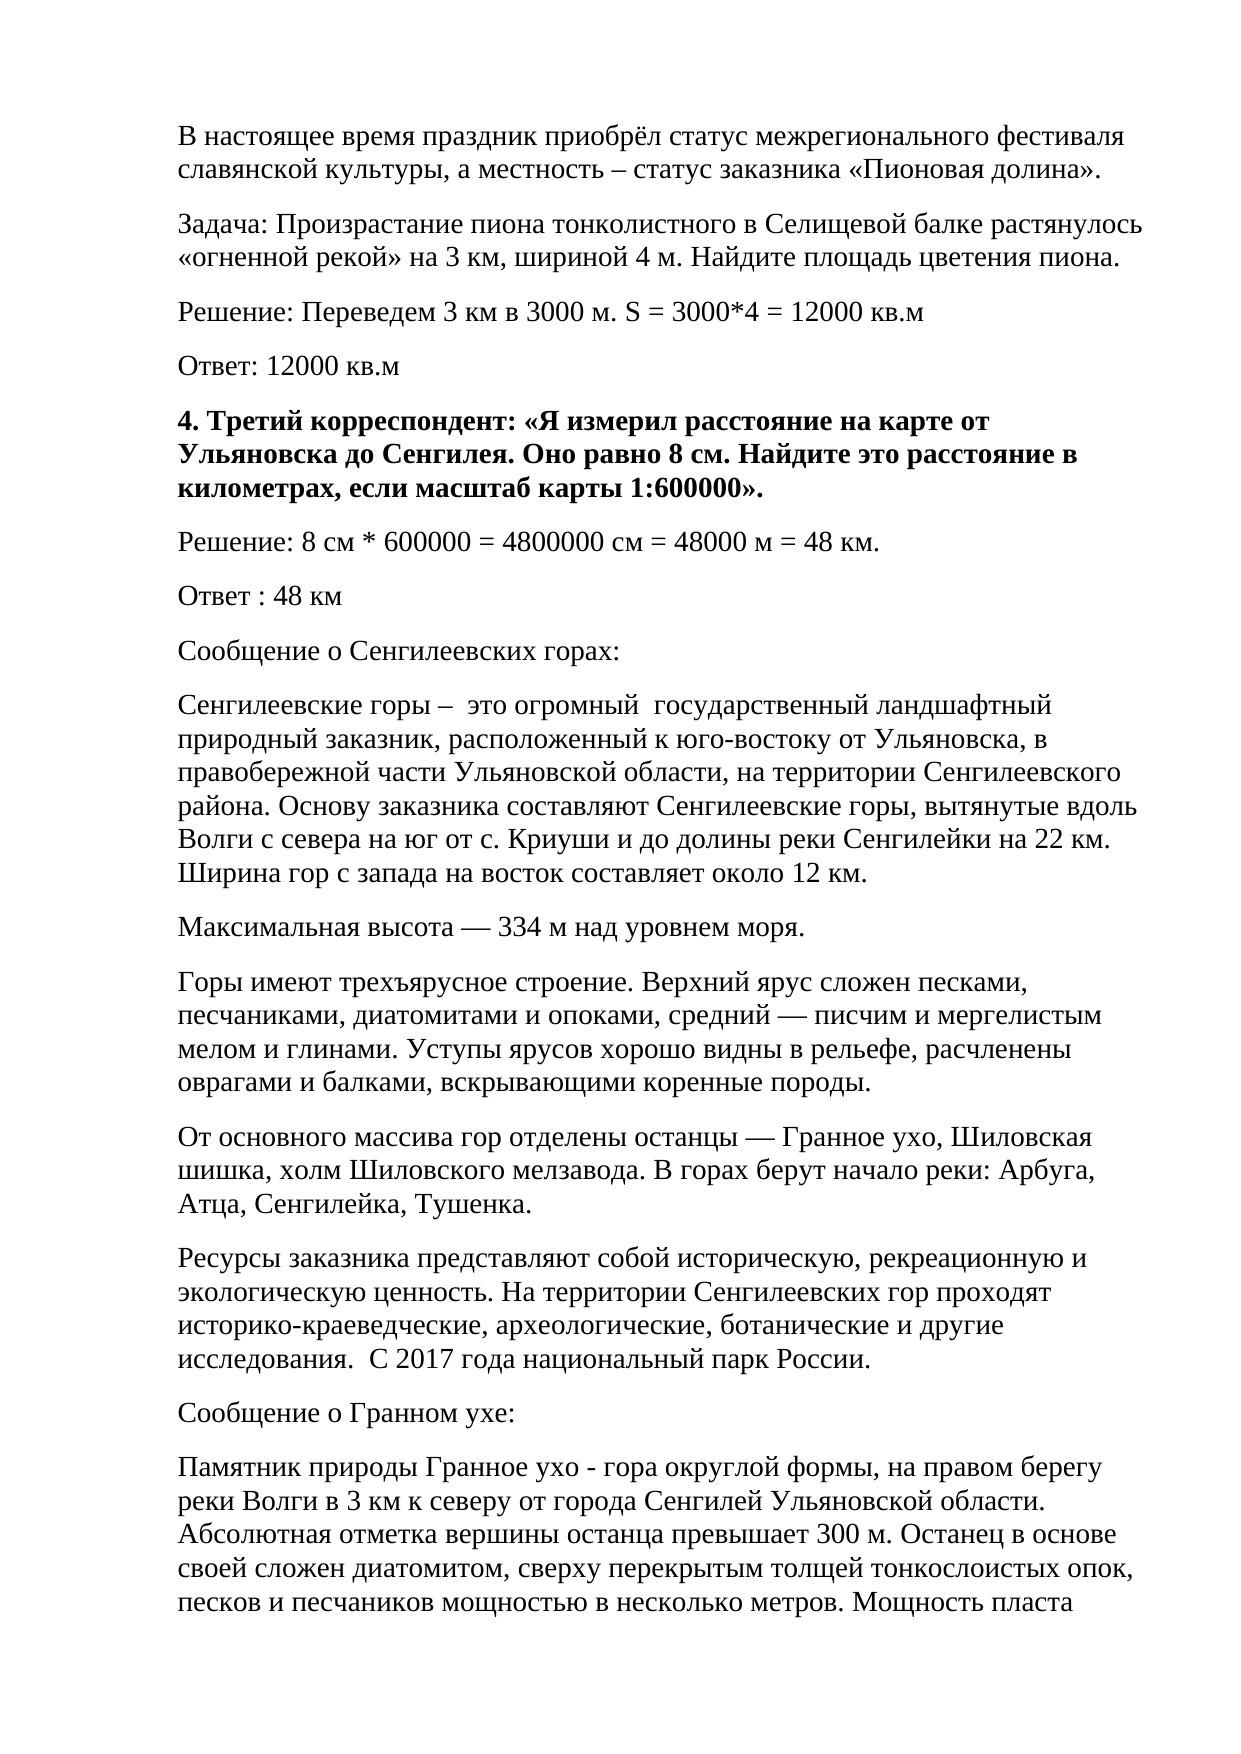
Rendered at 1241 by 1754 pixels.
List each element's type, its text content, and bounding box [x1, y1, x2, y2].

text Ответ: 12000 кв.м [177, 348, 1152, 382]
text От основного массива гор отделены останцы — Гранное ухо, Шиловская шишка, холм Шиловского мелзавода. В горах берут начало реки: Арбуга, Атца, Сенгилейка, Тушенка. [177, 1119, 1152, 1219]
text Сенгилеевские горы – это огромный государственный ландшафтный природный заказник, расположенный к юго-востоку от Ульяновска, в правобережной части Ульяновской области, на территории Сенгилеевского района. Основу заказника составляют Сенгилеевские горы, вытянутые вдоль Волги с севера на юг от с. Криуши и до долины реки Сенгилейки на 22 км. Ширина гор с запада на восток составляет около 12 км. [177, 687, 1152, 888]
text Решение: 8 см * 600000 = 4800000 см = 48000 м = 48 км. [177, 524, 1152, 558]
text Ответ : 48 км [177, 578, 1152, 612]
text 4. Третий корреспондент: «Я измерил расстояние на карте от Ульяновска до Сенгилея. Оно равно 8 см. Найдите это расстояние в километрах, если масштаб карты 1:600000». [177, 403, 1152, 503]
text Горы имеют трехъярусное строение. Верхний ярус сложен песками, песчаниками, диатомитами и опоками, средний — писчим и мергелистым мелом и глинами. Уступы ярусов хорошо видны в рельефе, расчленены оврагами и балками, вскрывающими коренные породы. [177, 964, 1152, 1098]
text Сообщение о Гранном ухе: [177, 1395, 1152, 1429]
text В настоящее время праздник приобрёл статус межрегионального фестиваля славянской культуры, а местность – статус заказника «Пионовая долина». [177, 118, 1152, 185]
text Задача: Произрастание пиона тонколистного в Селищевой балке растянулось «огненной рекой» на 3 км, шириной 4 м. Найдите площадь цветения пиона. [177, 206, 1152, 273]
text Сообщение о Сенгилеевских горах: [177, 633, 1152, 666]
text Ресурсы заказника представляют собой историческую, рекреационную и экологическую ценность. На территории Сенгилеевских гор проходят историко-краеведческие, археологические, ботанические и другие исследования. С 2017 года национальный парк России. [177, 1240, 1152, 1374]
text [177, 1449, 1152, 1617]
text Максимальная высота — 334 м над уровнем моря. [177, 909, 1152, 943]
text Решение: Переведем 3 км в 3000 м. S = 3000*4 = 12000 кв.м [177, 294, 1152, 327]
